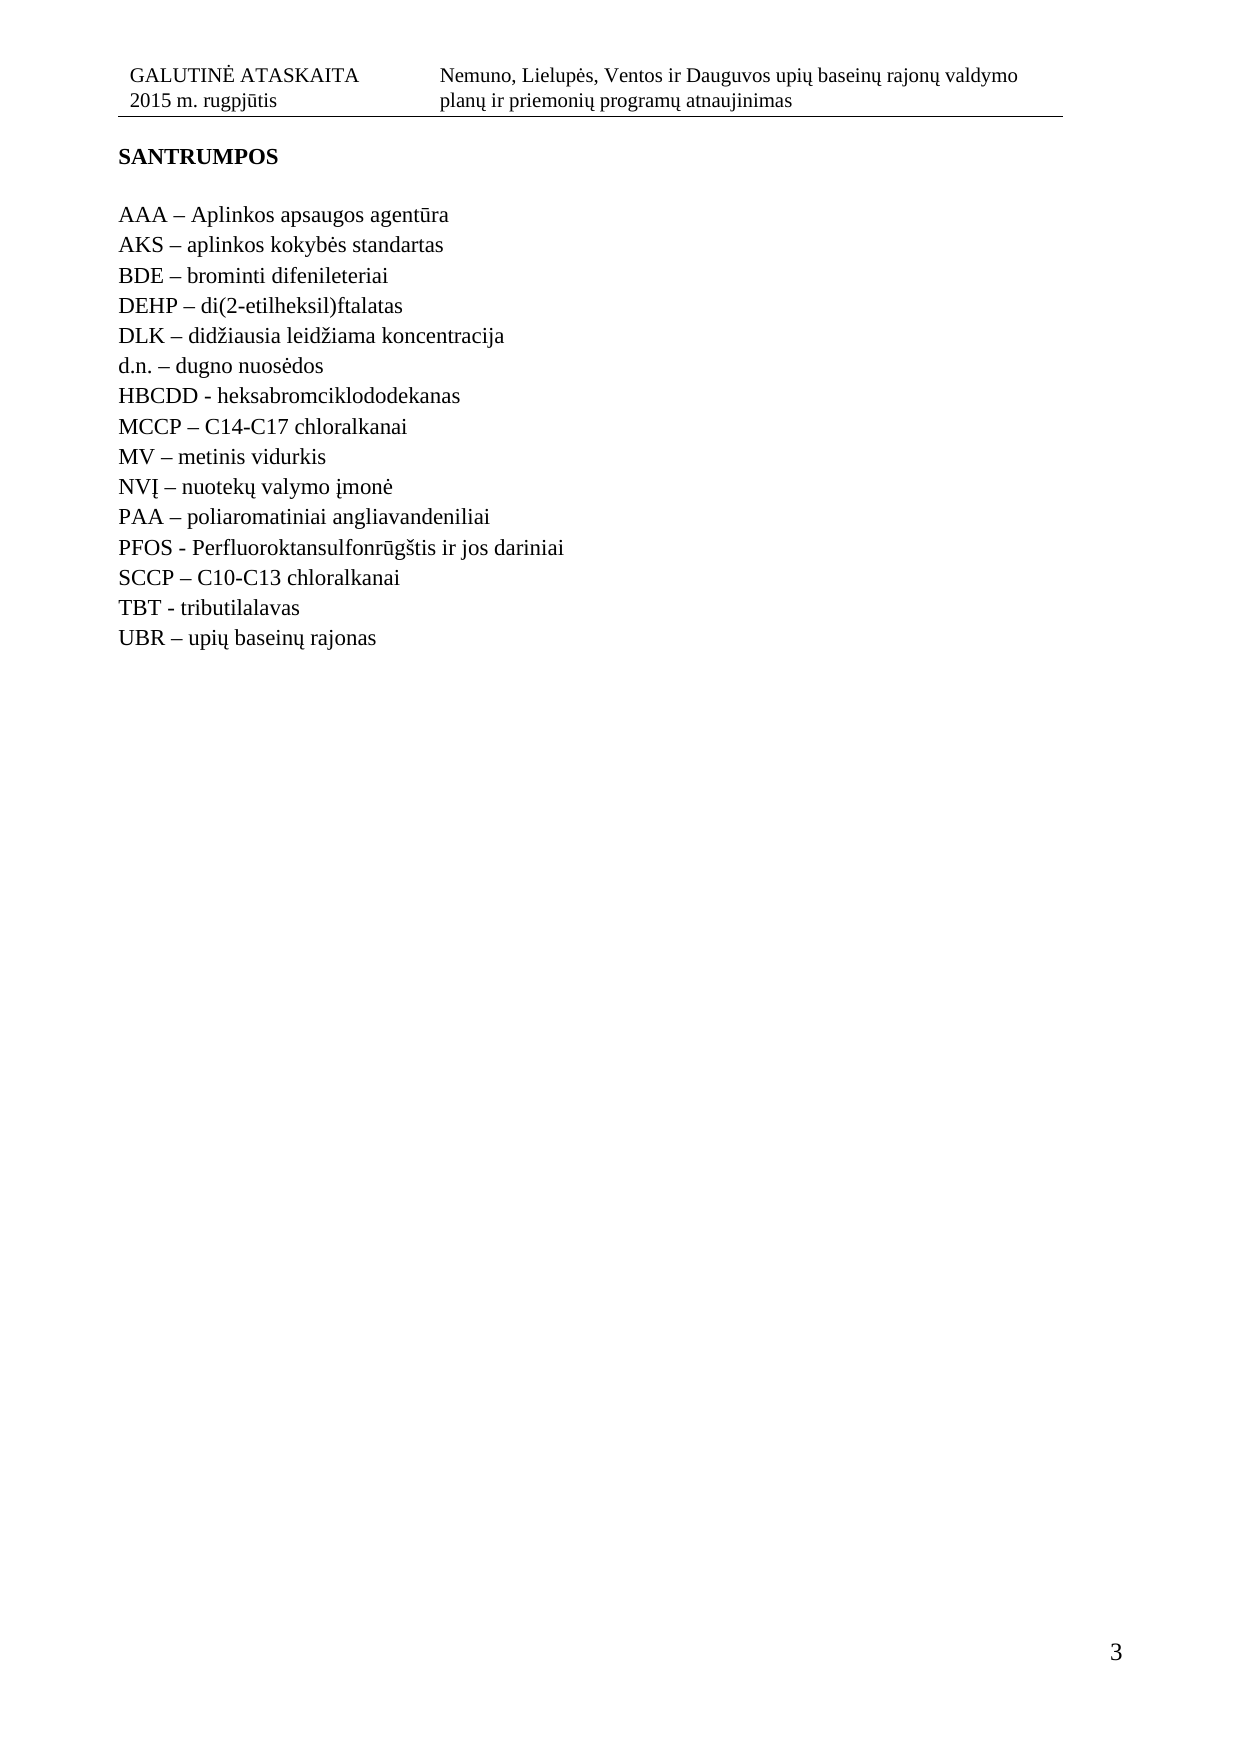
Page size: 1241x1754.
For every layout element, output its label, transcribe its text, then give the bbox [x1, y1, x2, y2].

list AAA – Aplinkos apsaugos agentūra [118, 201, 1122, 228]
list AKS – aplinkos kokybės standartas [118, 231, 1122, 258]
list TBT - tributilalavas [118, 594, 1122, 620]
list SCCP – C10-C13 chloralkanai [118, 564, 1122, 590]
list PFOS - Perfluoroktansulfonrūgštis ir jos dariniai [118, 533, 1122, 560]
list DLK – didžiausia leidžiama koncentracija [118, 322, 1122, 348]
text SANTRUMPOS [118, 143, 1131, 170]
list MV – metinis vidurkis [118, 443, 1122, 469]
list BDE – brominti difenileteriai [118, 262, 1122, 288]
list d.n. – dugno nuosėdos [118, 352, 1122, 379]
list MCCP – C14-C17 chloralkanai [118, 413, 1122, 439]
list DEHP – di(2-etilheksil)ftalatas [118, 292, 1122, 318]
list NVĮ – nuotekų valymo įmonė [118, 473, 1122, 499]
list HBCDD - heksabromciklododekanas [118, 382, 1122, 409]
list PAA – poliaromatiniai angliavandeniliai [118, 503, 1122, 530]
list UBR – upių baseinų rajonas [118, 624, 1122, 651]
